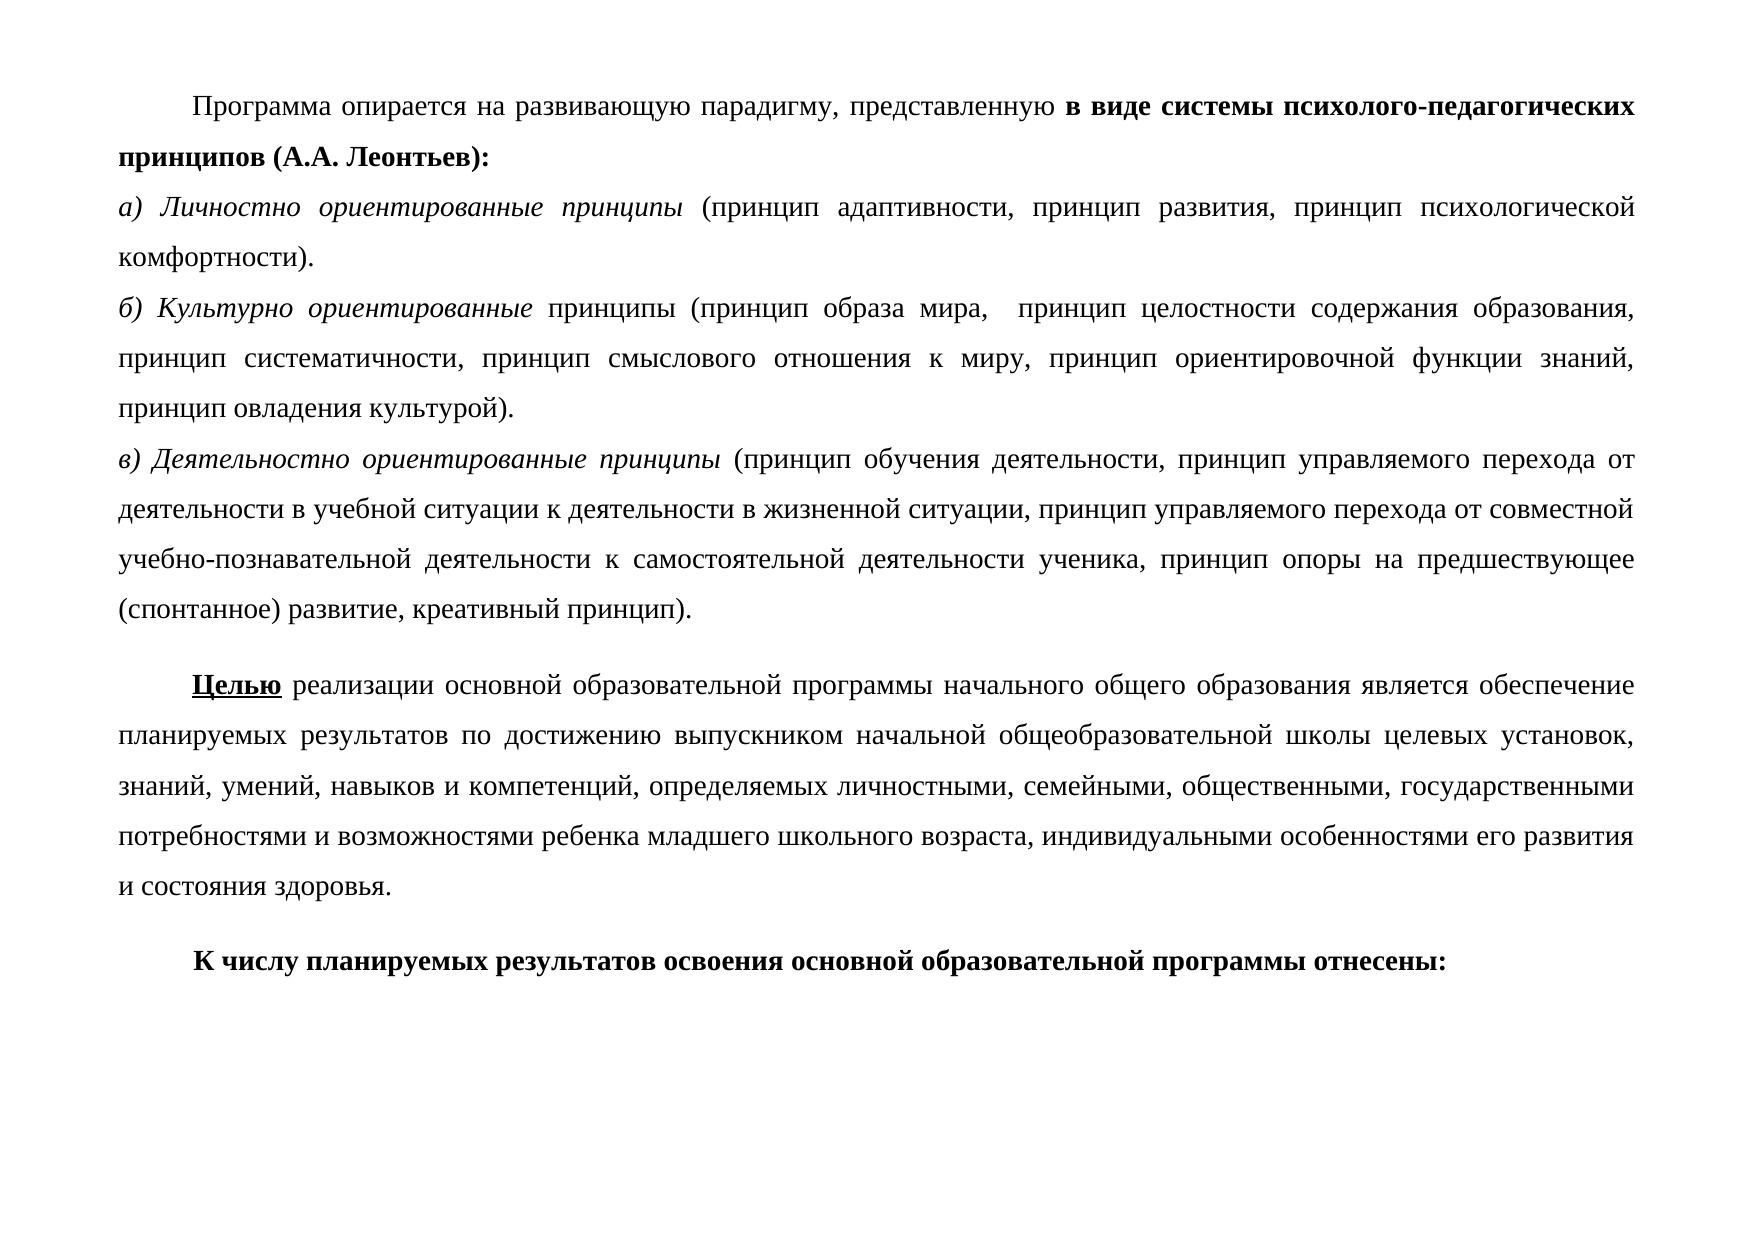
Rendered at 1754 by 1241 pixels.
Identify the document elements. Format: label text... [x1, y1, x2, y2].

text б) Культурно ориентированные принципы (принцип образа мира, принцип целостности содержания образования, принцип систематичности, принцип смыслового отношения к миру, принцип ориентировочной функции знаний, принцип овладения культурой). [118, 290, 1636, 424]
text в) Деятельностно ориентированные принципы (принцип обучения деятельности, принцип управляемого перехода от деятельности в учебной ситуации к деятельности в жизненной ситуации, принцип управляемого перехода от совместной учебно-познавательной деятельности к самостоятельной деятельности ученика, принцип опоры на предшествующее (спонтанное) развитие, креативный принцип). [118, 441, 1636, 625]
text Целью реализации основной образовательной программы начального общего образования является обеспечение планируемых результатов по достижению выпускником начальной общеобразовательной школы целевых установок, знаний, умений, навыков и компетенций, определяемых личностными, семейными, общественными, государственными потребностями и возможностями ребенка младшего школьного возраста, индивидуальными особенностями его развития и состояния здоровья. [118, 667, 1636, 902]
text К числу планируемых результатов освоения основной образовательной программы отнесены: [118, 943, 1636, 977]
text а) Личностно ориентированные принципы (принцип адаптивности, принцип развития, принцип психологической комфортности). [118, 189, 1636, 273]
text Программа опирается на развивающую парадигму, представленную в виде системы психолого-педагогических принципов (А.А. Леонтьев): [118, 88, 1636, 172]
